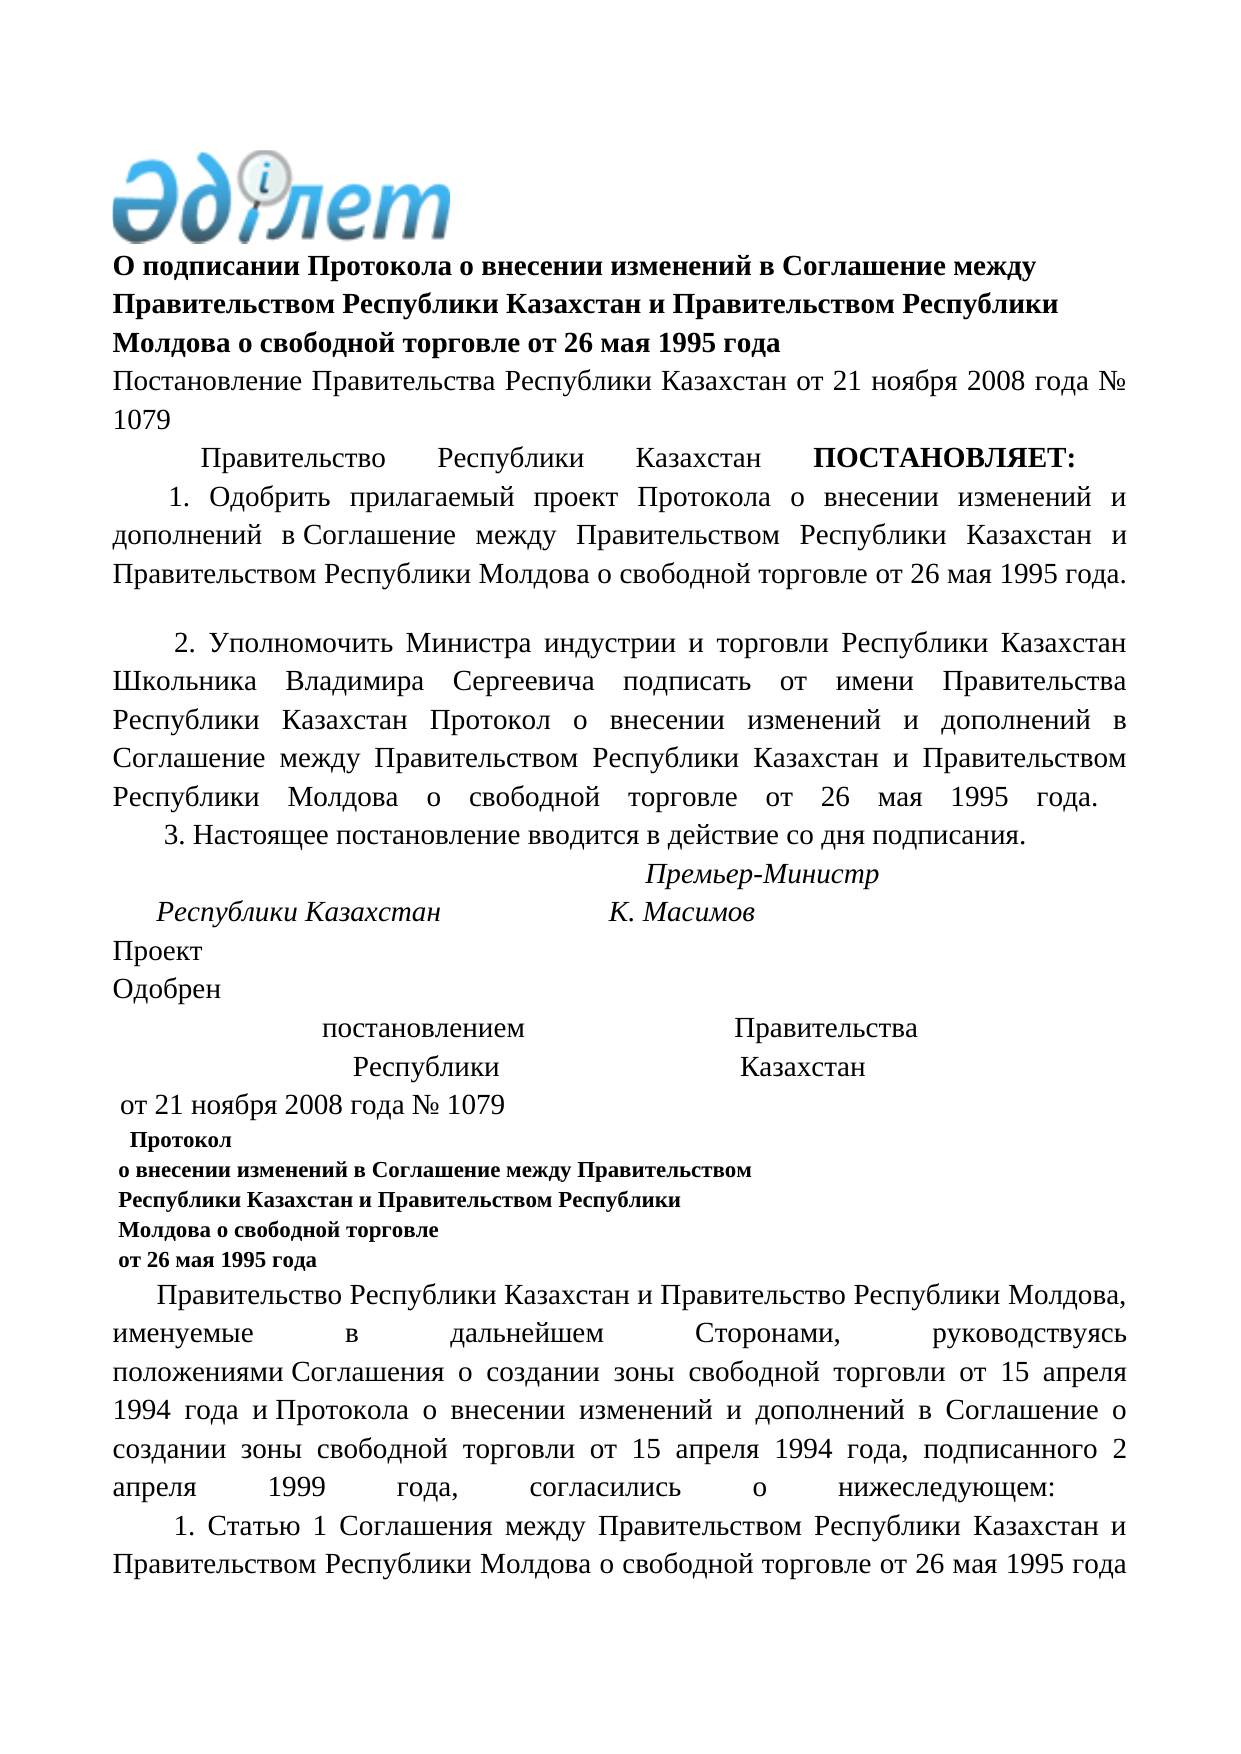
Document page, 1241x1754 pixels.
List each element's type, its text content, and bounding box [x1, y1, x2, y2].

text Протокол о внесении изменений в Соглашение между Правительством Республики Казахстан и Правительством Республики Молдова о свободной торговле от 26 мая 1995 года [112, 1126, 1128, 1273]
picture [112, 150, 451, 244]
text Проект [112, 933, 1128, 967]
text О подписании Протокола о внесении изменений в Соглашение между Правительством Республики Казахстан и Правительством Республики Молдова о свободной торговле от 26 мая 1995 года [112, 248, 1128, 358]
text Одобрен постановлением Правительства Республики Казахстан от 21 ноября 2008 года № 1079 [112, 972, 1128, 1121]
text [112, 1277, 1128, 1580]
text Премьер-Министр Республики Казахстан К. Масимов [112, 856, 1128, 928]
text Правительство Республики Казахстан ПОСТАНОВЛЯЕТ: 1. Одобрить прилагаемый проект Протокола о внесении изменений и дополнений в Соглашение между Правительством Республики Казахстан и Правительством Республики Молдова о свободной торговле от 26 мая 1995 года. 2. Уполномочить Министра индустрии и торговли Республики Казахстан Школьника Владимира Сергеевича подписать от имени Правительства Республики Казахстан Протокол о внесении изменений и дополнений в Соглашение между Правительством Республики Казахстан и Правительством Республики Молдова о свободной торговле от 26 мая 1995 года. 3. Настоящее постановление вводится в действие со дня подписания. [112, 440, 1128, 851]
text Постановление Правительства Республики Казахстан от 21 ноября 2008 года № 1079 [112, 363, 1128, 435]
